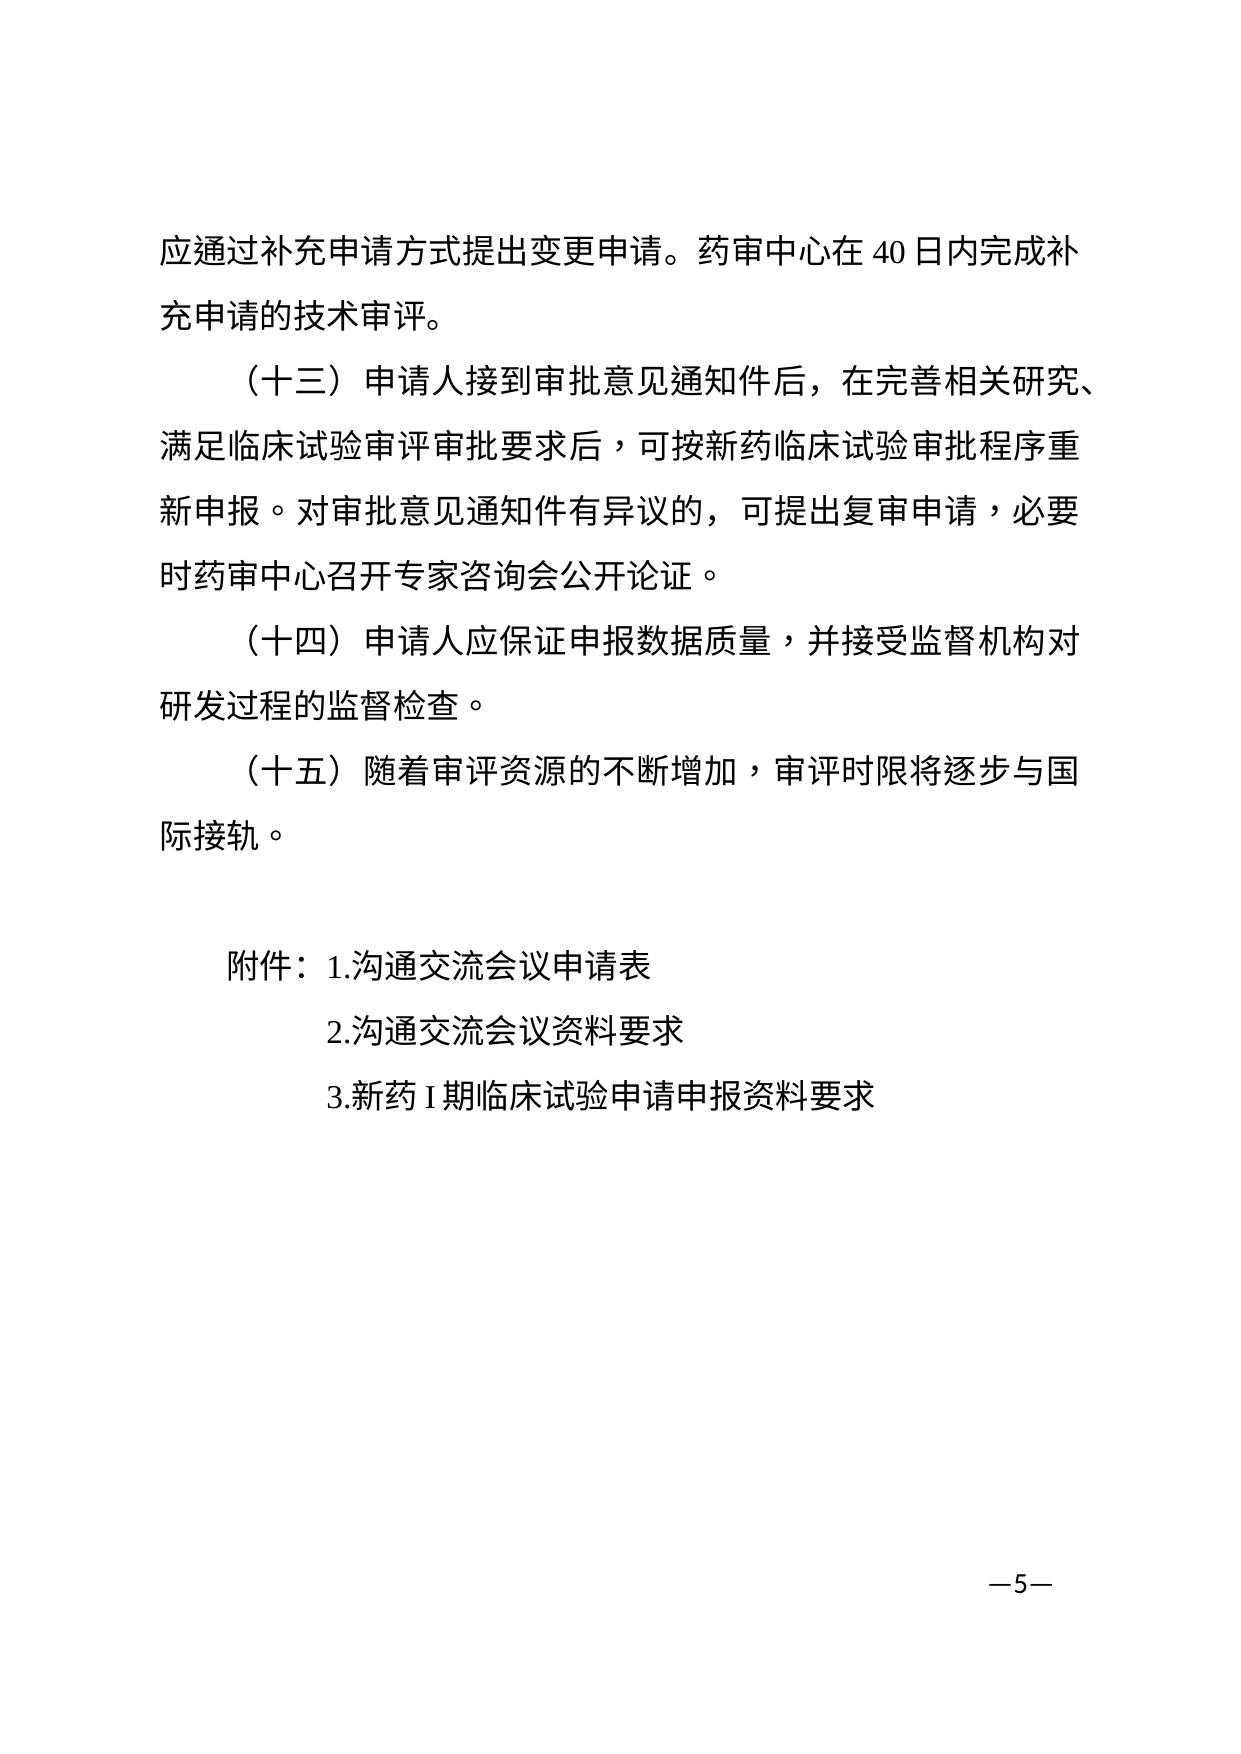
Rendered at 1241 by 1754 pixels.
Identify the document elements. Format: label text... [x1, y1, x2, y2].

text （十三）申请人接到审批意见通知件后，在完善相关研究、满足临床试验审评审批要求后，可按新药临床试验审批程序重新申报。对审批意见通知件有异议的，可提出复审申请，必要时药审中心召开专家咨询会公开论证。 [159, 347, 1081, 607]
text （十四）申请人应保证申报数据质量，并接受监督机构对研发过程的监督检查。 [159, 607, 1081, 737]
text 附件：1.沟通交流会议申请表 [159, 932, 1081, 997]
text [159, 217, 1081, 347]
text 3.新药I期临床试验申请申报资料要求 [159, 1062, 1081, 1127]
text 2.沟通交流会议资料要求 [159, 997, 1081, 1062]
text （十五）随着审评资源的不断增加，审评时限将逐步与国际接轨。 [159, 737, 1081, 867]
